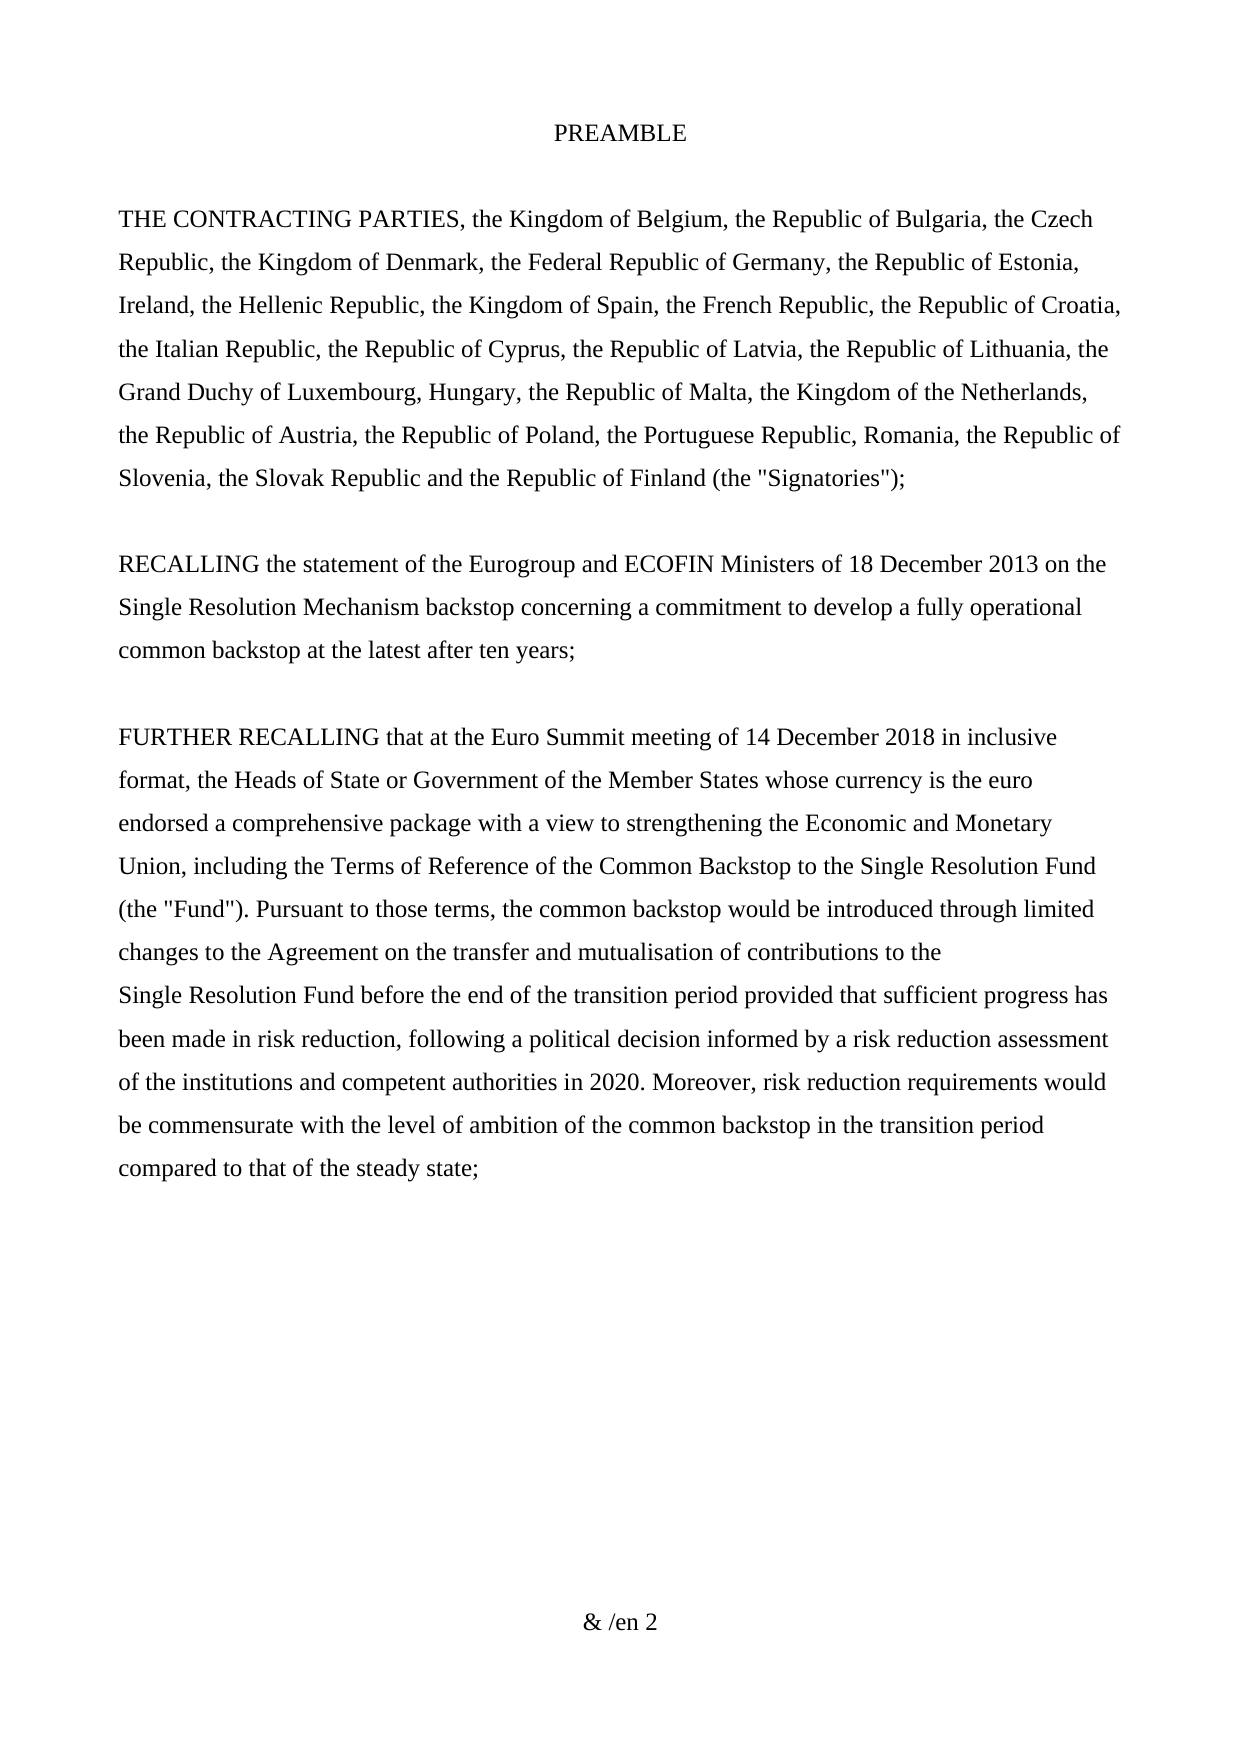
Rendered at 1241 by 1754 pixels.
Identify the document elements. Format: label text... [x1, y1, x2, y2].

text THE CONTRACTING PARTIES, the Kingdom of Belgium, the Republic of Bulgaria, the Czech Republic, the Kingdom of Denmark, the Federal Republic of Germany, the Republic of Estonia, Ireland, the Hellenic Republic, the Kingdom of Spain, the French Republic, the Republic of Croatia, the Italian Republic, the Republic of Cyprus, the Republic of Latvia, the Republic of Lithuania, the Grand Duchy of Luxembourg, Hungary, the Republic of Malta, the Kingdom of the Netherlands, the Republic of Austria, the Republic of Poland, the Portuguese Republic, Romania, the Republic of Slovenia, the Slovak Republic and the Republic of Finland (the "Signatories"); [118, 204, 1122, 492]
text FURTHER RECALLING that at the Euro Summit meeting of 14 December 2018 in inclusive format, the Heads of State or Government of the Member States whose currency is the euro endorsed a comprehensive package with a view to strengthening the Economic and Monetary Union, including the Terms of Reference of the Common Backstop to the Single Resolution Fund (the "Fund"). Pursuant to those terms, the common backstop would be introduced through limited changes to the Agreement on the transfer and mutualisation of contributions to the Single Resolution Fund before the end of the transition period provided that sufficient progress has been made in risk reduction, following a political decision informed by a risk reduction assessment of the institutions and competent authorities in 2020. Moreover, risk reduction requirements would be commensurate with the level of ambition of the common backstop in the transition period compared to that of the steady state; [118, 722, 1122, 1182]
text PREAMBLE [118, 118, 1122, 147]
text RECALLING the statement of the Eurogroup and ECOFIN Ministers of 18 December 2013 on the Single Resolution Mechanism backstop concerning a commitment to develop a fully operational common backstop at the latest after ten years; [118, 549, 1122, 664]
